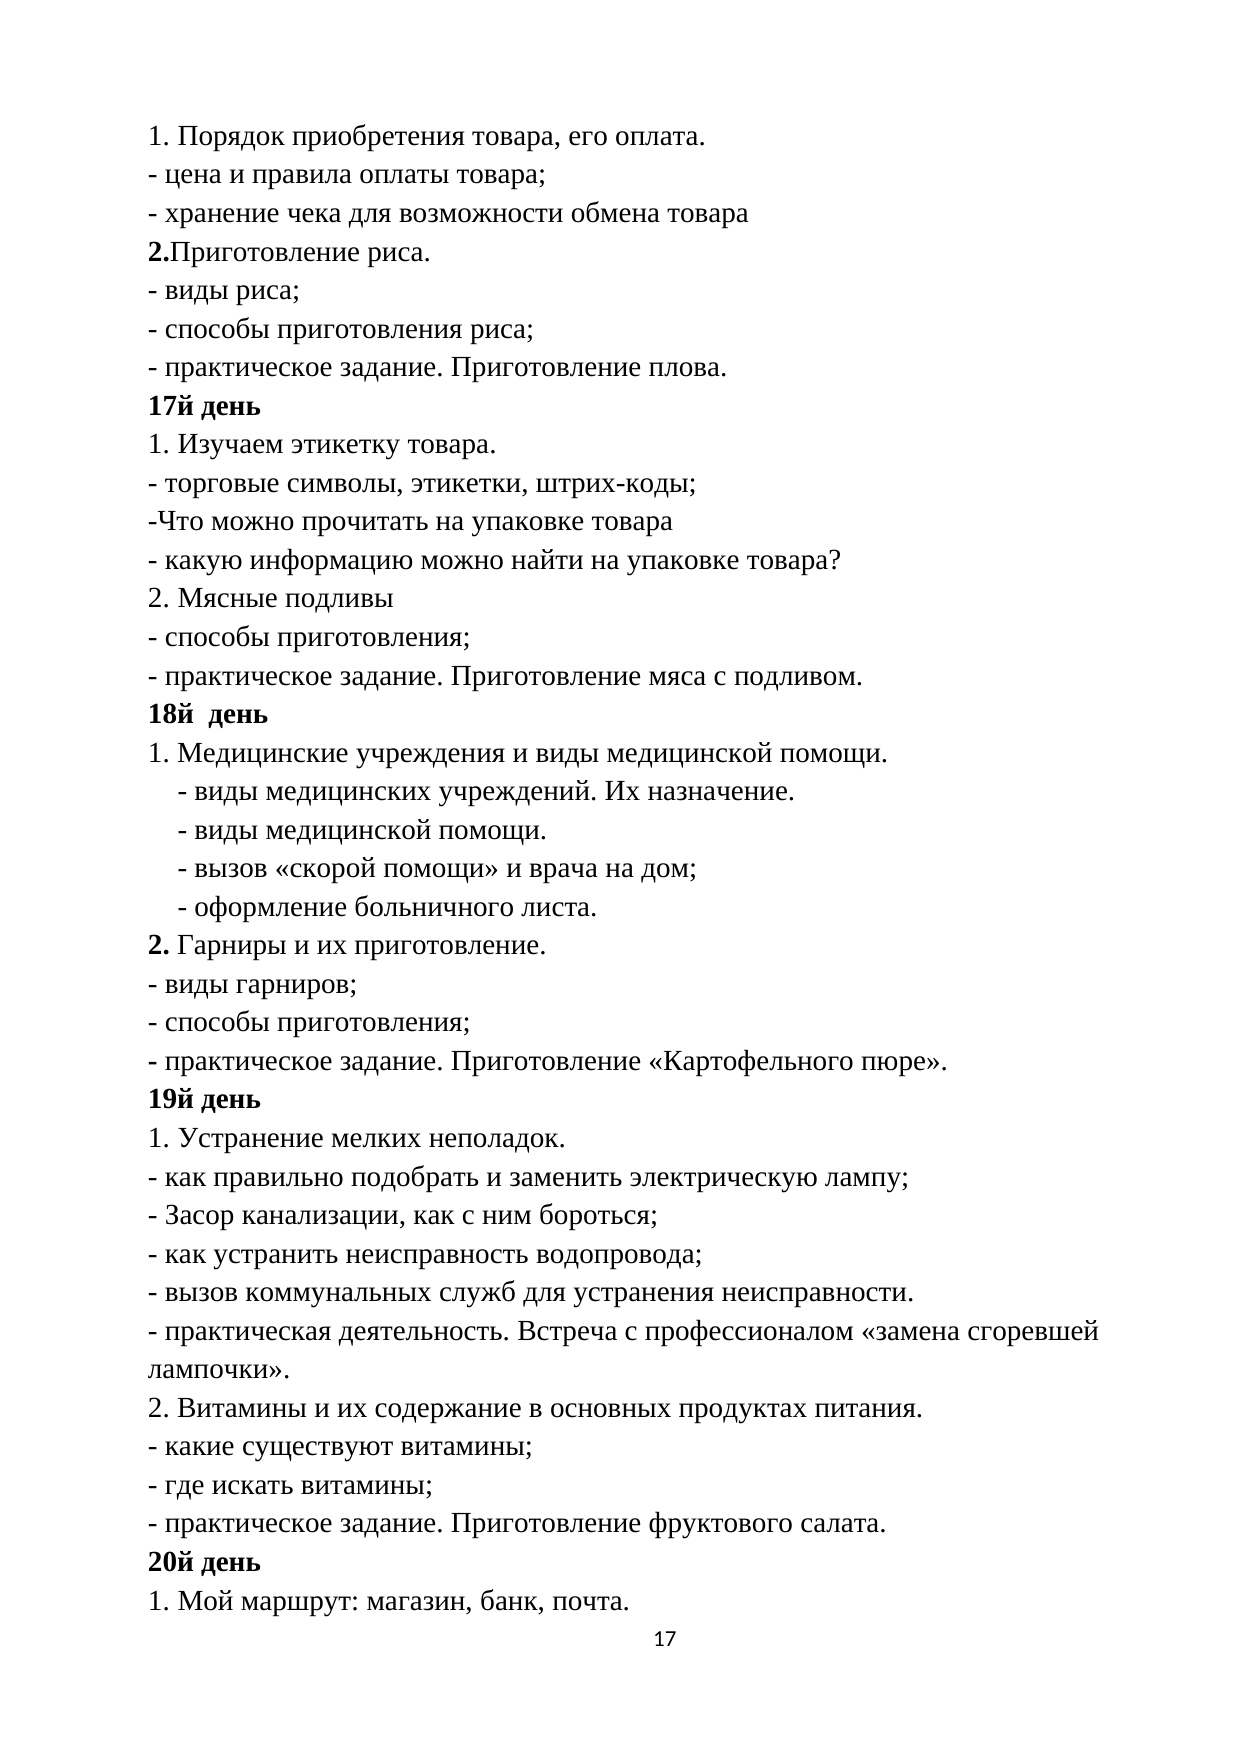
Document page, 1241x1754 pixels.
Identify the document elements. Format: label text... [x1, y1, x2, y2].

text - виды медицинских учреждений. Их назначение. [177, 773, 1152, 807]
text 17й день [148, 388, 1152, 421]
list - хранение чека для возможности обмена товара [148, 195, 1152, 229]
text - где искать витамины; [148, 1467, 1152, 1501]
list 2.Приготовление риса. [148, 234, 1152, 267]
text - какую информацию можно найти на упаковке товара? [148, 542, 1152, 576]
text - виды медицинской помощи. [177, 812, 1152, 845]
text 2. Витамины и их содержание в основных продуктах питания. [148, 1390, 1152, 1423]
text - какие существуют витамины; [148, 1428, 1152, 1462]
list Порядок приобретения товара, его оплата. [148, 118, 1152, 152]
list - способы приготовления риса; [148, 311, 1152, 344]
text - как правильно подобрать и заменить электрическую лампу; [148, 1159, 1152, 1192]
text - способы приготовления; [148, 1004, 1152, 1038]
text - способы приготовления; [148, 619, 1152, 653]
text - практическое задание. Приготовление «Картофельного пюре». [148, 1043, 1152, 1077]
text 18й день [148, 696, 1152, 730]
text - практическая деятельность. Встреча с профессионалом «замена сгоревшей лампочки». [148, 1313, 1152, 1385]
text 1. Медицинские учреждения и виды медицинской помощи. [148, 735, 1152, 768]
list - виды риса; [148, 272, 1152, 306]
list Изучаем этикетку товара. [148, 426, 1152, 460]
text - практическое задание. Приготовление фруктового салата. [148, 1506, 1152, 1539]
text - виды гарниров; [148, 966, 1152, 999]
text - вызов коммунальных служб для устранения неисправности. [148, 1274, 1152, 1308]
text - Засор канализации, как с ним бороться; [148, 1197, 1152, 1231]
list Мой маршрут: магазин, банк, почта. [148, 1583, 1152, 1616]
text - практическое задание. Приготовление мяса с подливом. [148, 658, 1152, 691]
list Мясные подливы [148, 581, 1152, 614]
list - цена и правила оплаты товара; [148, 157, 1152, 190]
text - оформление больничного листа. [177, 889, 1152, 922]
list - практическое задание. Приготовление плова. [148, 349, 1152, 383]
list Устранение мелких неполадок. [148, 1120, 1152, 1154]
text - вызов «скорой помощи» и врача на дом; [177, 850, 1152, 884]
text 20й день [148, 1544, 1152, 1578]
text - торговые символы, этикетки, штрих-коды; [148, 465, 1152, 498]
text -Что можно прочитать на упаковке товара [148, 503, 1152, 537]
text 19й день [148, 1082, 1152, 1115]
text 2. Гарниры и их приготовление. [148, 927, 1152, 961]
text - как устранить неисправность водопровода; [148, 1236, 1152, 1269]
